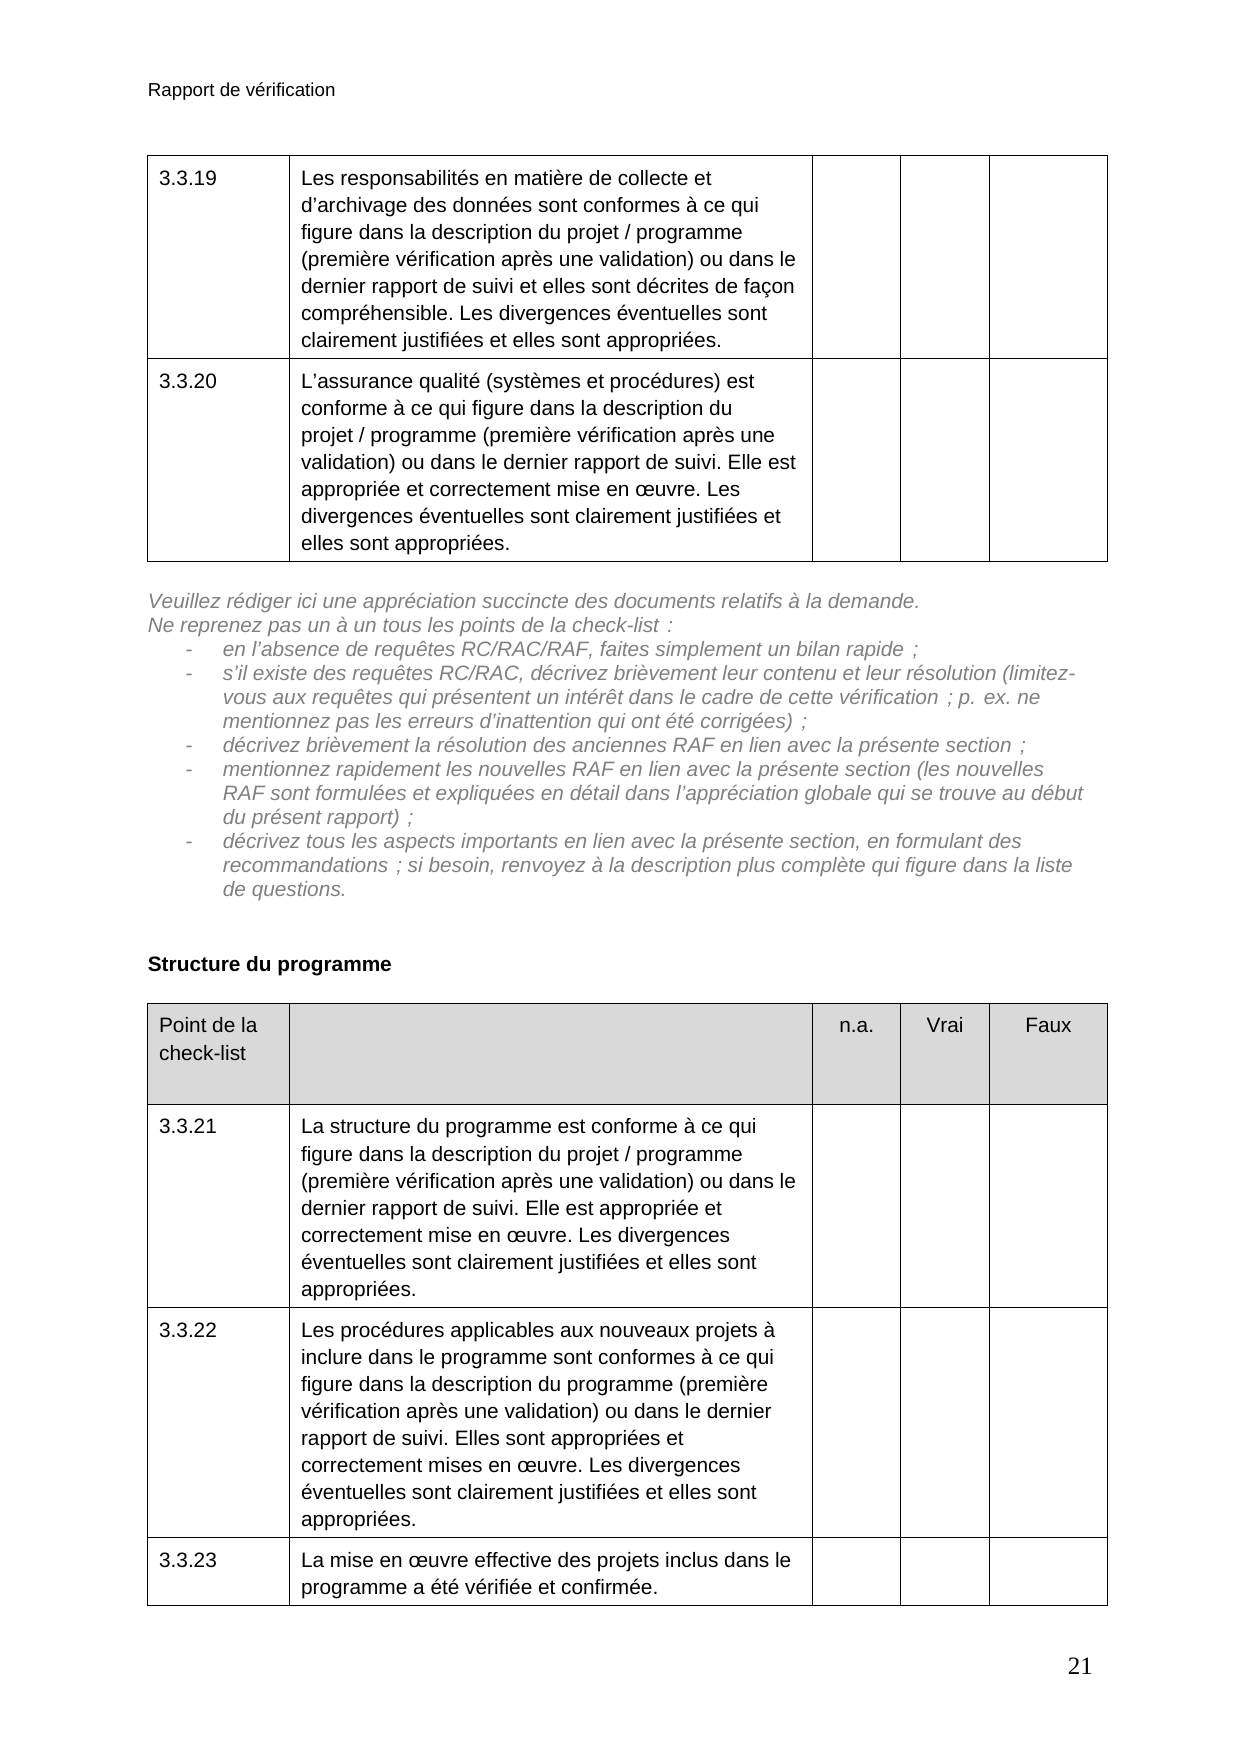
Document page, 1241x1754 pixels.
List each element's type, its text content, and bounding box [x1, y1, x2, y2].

table_cell [813, 1538, 900, 1605]
table_cell La mise en œuvre effective des projets inclus dans le programme a été vérifiée et confirmée. [290, 1538, 812, 1605]
table_cell [990, 359, 1107, 561]
list en l’absence de requêtes RC/RAC/RAF, faites simplement un bilan rapide ; [185, 637, 1093, 661]
list décrivez brièvement la résolution des anciennes RAF en lien avec la présente section ; [185, 733, 1093, 757]
table_cell [901, 1105, 989, 1307]
table_cell [813, 156, 900, 358]
table_cell [901, 156, 989, 358]
table_cell [901, 359, 989, 561]
table_cell Les procédures applicables aux nouveaux projets à inclure dans le programme sont conformes à ce qui figure dans la description du programme (première vérification après une validation) ou dans le dernier rapport de suivi. Elles sont appropriées et correctement mises en œuvre. Les divergences éventuelles sont clairement justifiées et elles sont appropriées. [290, 1308, 812, 1537]
list décrivez tous les aspects importants en lien avec la présente section, en formulant des recommandations ; si besoin, renvoyez à la description plus complète qui figure dans la liste de questions. [185, 829, 1093, 901]
table_cell 3.3.21 [148, 1105, 289, 1307]
table_header Faux [990, 1004, 1107, 1104]
list s’il existe des requêtes RC/RAC, décrivez brièvement leur contenu et leur résolution (limitez-vous aux requêtes qui présentent un intérêt dans le cadre de cette vérification ; p. ex. ne mentionnez pas les erreurs d’inattention qui ont été corrigées) ; [185, 661, 1093, 733]
table_header [290, 1004, 812, 1104]
text Ne reprenez pas un à un tous les points de la check-list : [148, 613, 1093, 637]
list mentionnez rapidement les nouvelles RAF en lien avec la présente section (les nouvelles RAF sont formulées et expliquées en détail dans l’appréciation globale qui se trouve au début du présent rapport) ; [185, 757, 1093, 829]
table_cell [813, 1105, 900, 1307]
table_cell 3.3.22 [148, 1308, 289, 1537]
table_cell 3.3.20 [148, 359, 289, 561]
table_cell 3.3.23 [148, 1538, 289, 1605]
table_cell [990, 1308, 1107, 1537]
table_header n.a. [813, 1004, 900, 1104]
text Structure du programme [148, 949, 1093, 976]
table_cell 3.3.19 [148, 156, 289, 358]
table_cell La structure du programme est conforme à ce qui figure dans la description du projet / programme (première vérification après une validation) ou dans le dernier rapport de suivi. Elle est appropriée et correctement mise en œuvre. Les divergences éventuelles sont clairement justifiées et elles sont appropriées. [290, 1105, 812, 1307]
table_cell [990, 1105, 1107, 1307]
table_header Point de la check-list [148, 1004, 289, 1104]
table_cell [901, 1308, 989, 1537]
table_cell [990, 1538, 1107, 1605]
table_cell [813, 359, 900, 561]
table_cell [813, 1308, 900, 1537]
table_cell [901, 1538, 989, 1605]
table_header Vrai [901, 1004, 989, 1104]
text Veuillez rédiger ici une appréciation succincte des documents relatifs à la demande. [148, 589, 1093, 613]
table_cell Les responsabilités en matière de collecte et d’archivage des données sont conformes à ce qui figure dans la description du projet / programme (première vérification après une validation) ou dans le dernier rapport de suivi et elles sont décrites de façon compréhensible. Les divergences éventuelles sont clairement justifiées et elles sont appropriées. [290, 156, 812, 358]
table_cell L’assurance qualité (systèmes et procédures) est conforme à ce qui figure dans la description du projet / programme (première vérification après une validation) ou dans le dernier rapport de suivi. Elle est appropriée et correctement mise en œuvre. Les divergences éventuelles sont clairement justifiées et elles sont appropriées. [290, 359, 812, 561]
table_cell [990, 156, 1107, 358]
